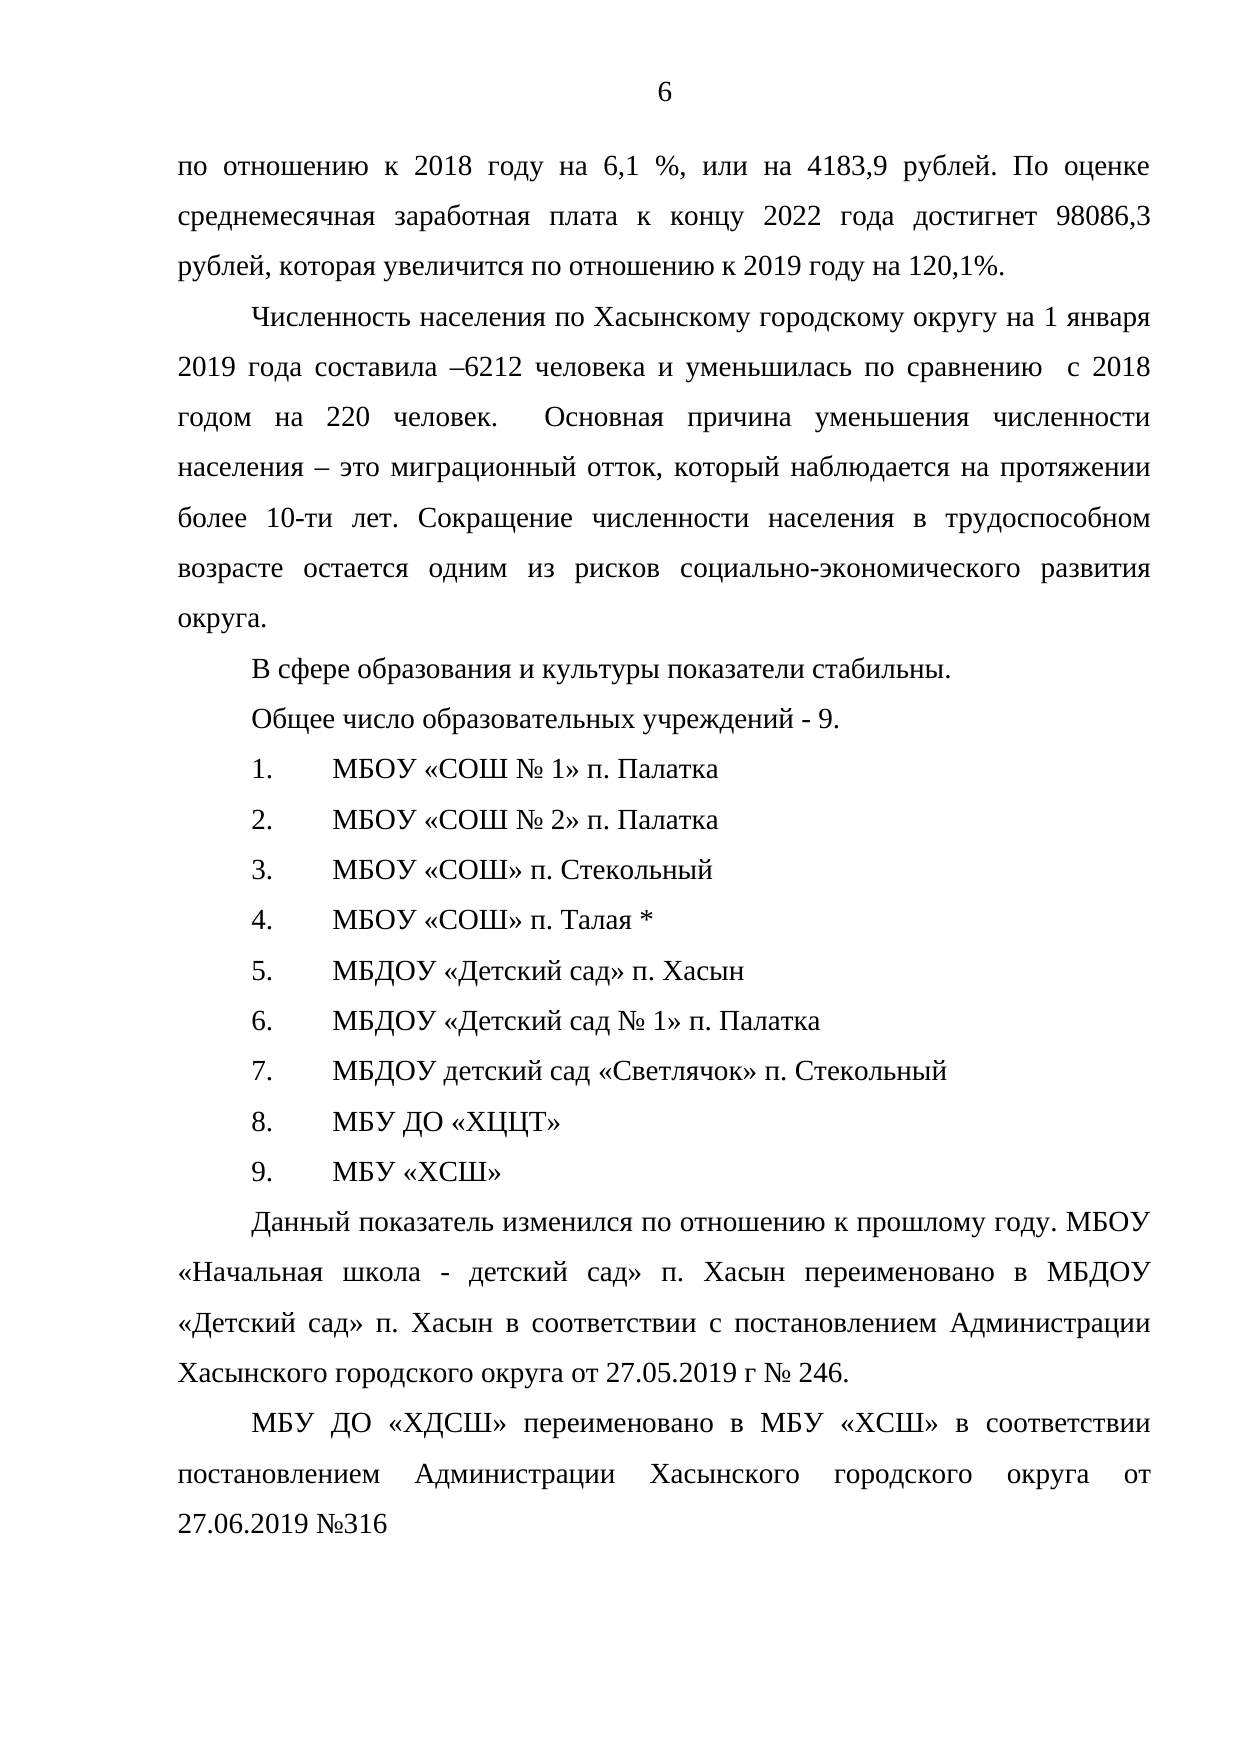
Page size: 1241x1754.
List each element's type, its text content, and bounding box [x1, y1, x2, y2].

text Численность населения по Хасынскому городскому округу на 1 января 2019 года составила –6212 человека и уменьшилась по сравнению с 2018 годом на 220 человек. Основная причина уменьшения численности населения – это миграционный отток, который наблюдается на протяжении более 10-ти лет. Сокращение численности населения в трудоспособном возрасте остается одним из рисков социально-экономического развития округа. [177, 299, 1152, 634]
text 6. МБДОУ «Детский сад № 1» п. Палатка [177, 1003, 1152, 1037]
text 5. МБДОУ «Детский сад» п. Хасын [177, 953, 1152, 986]
text 1. МБОУ «СОШ № 1» п. Палатка [177, 751, 1152, 785]
text 9. МБУ «ХСШ» [177, 1154, 1152, 1187]
text В сфере образования и культуры показатели стабильны. [177, 651, 1152, 684]
text 2. МБОУ «СОШ № 2» п. Палатка [177, 802, 1152, 835]
text МБУ ДО «ХДСШ» переименовано в МБУ «ХСШ» в соответствии постановлением Администрации Хасынского городского округа от 27.06.2019 №316 [177, 1406, 1152, 1540]
text 7. МБДОУ детский сад «Светлячок» п. Стекольный [177, 1053, 1152, 1087]
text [177, 148, 1152, 282]
text 8. МБУ ДО «ХЦЦТ» [177, 1104, 1152, 1137]
text 4. МБОУ «СОШ» п. Талая * [177, 902, 1152, 936]
text Общее число образовательных учреждений - 9. [177, 701, 1152, 735]
text 3. МБОУ «СОШ» п. Стекольный [177, 852, 1152, 886]
text Данный показатель изменился по отношению к прошлому году. МБОУ «Начальная школа - детский сад» п. Хасын переименовано в МБДОУ «Детский сад» п. Хасын в соответствии с постановлением Администрации Хасынского городского округа от 27.05.2019 г № 246. [177, 1204, 1152, 1389]
